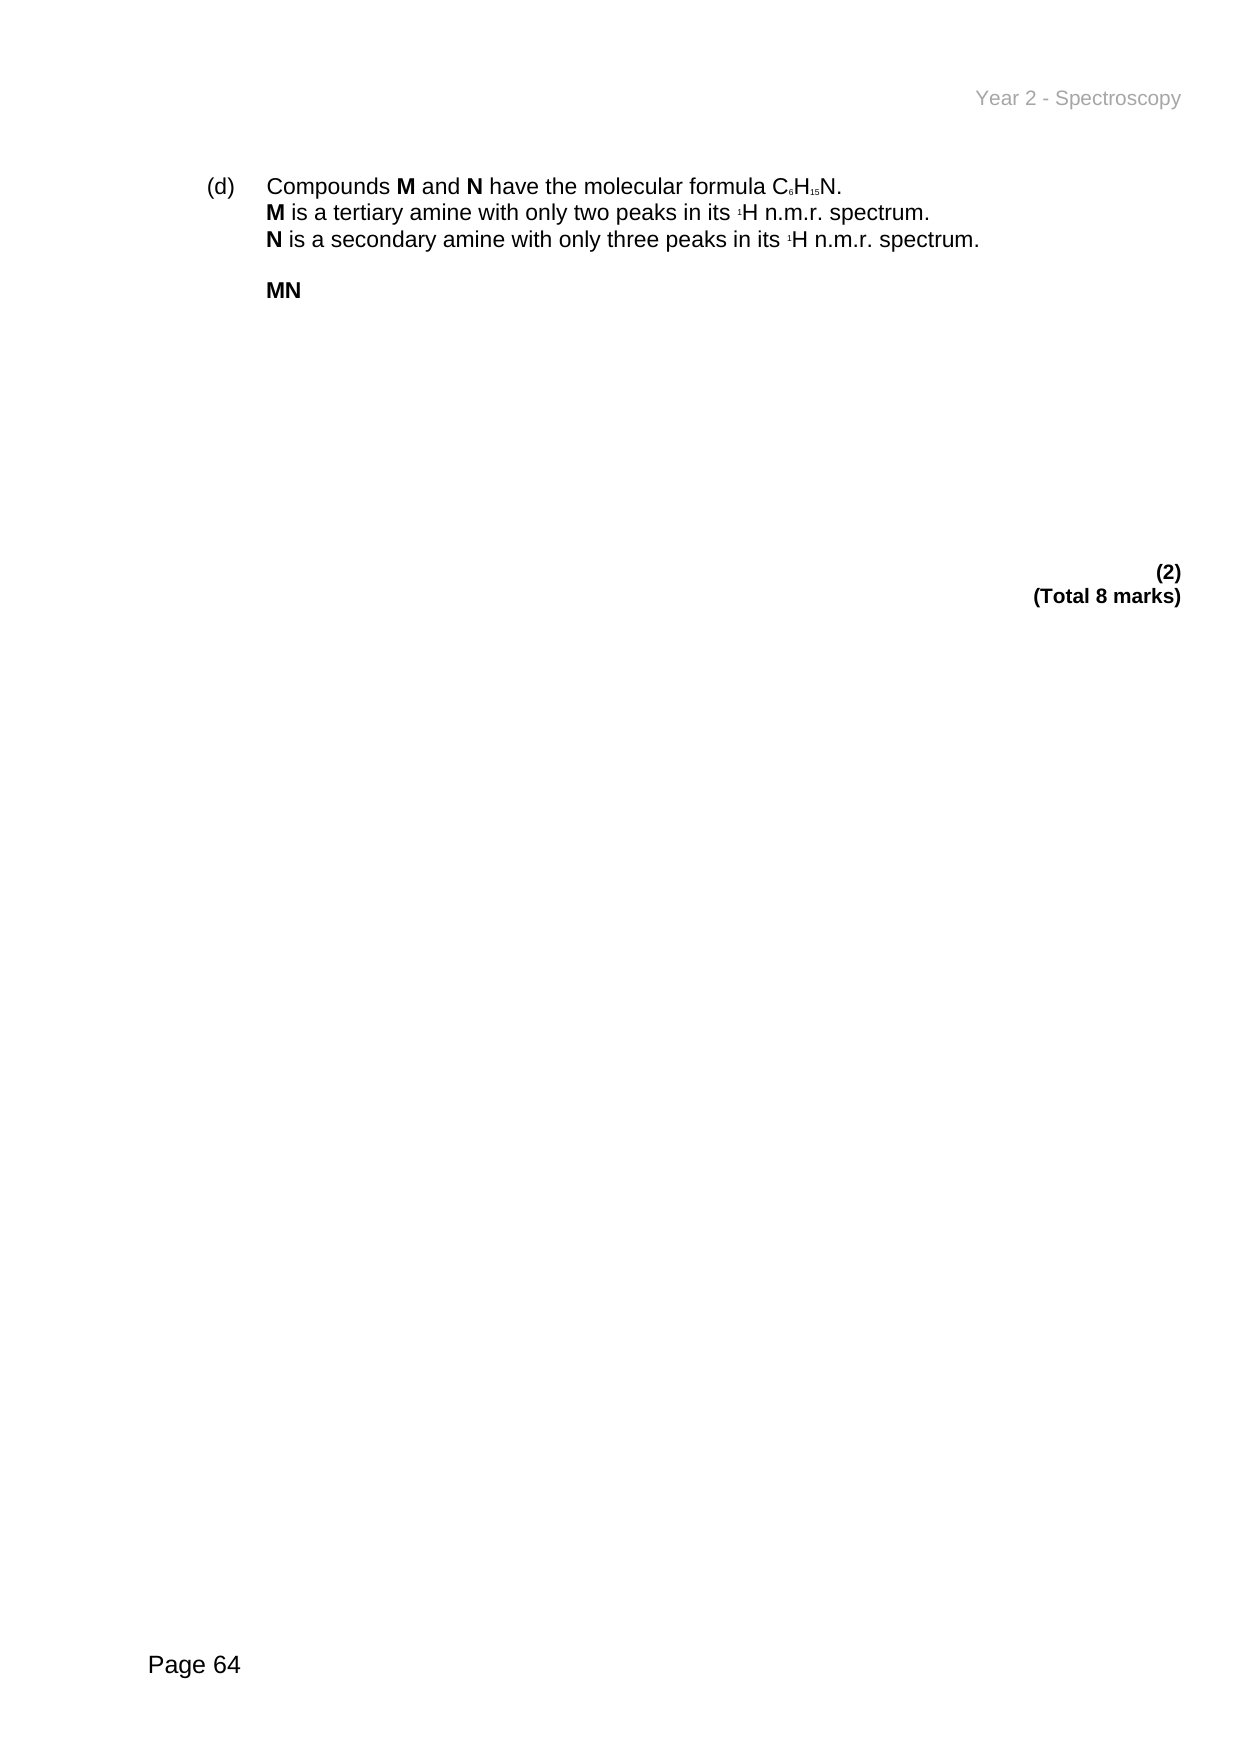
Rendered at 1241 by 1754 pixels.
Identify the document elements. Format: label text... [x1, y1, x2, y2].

text (d) Compounds M and N have the molecular formula C6H15N. M is a tertiary amine with only two peaks in its 1H n.m.r. spectrum. N is a secondary amine with only three peaks in its 1H n.m.r. spectrum. [207, 173, 1122, 252]
text (Total 8 marks) [148, 584, 1181, 608]
text (2) [148, 560, 1181, 584]
text MN [266, 277, 1122, 303]
